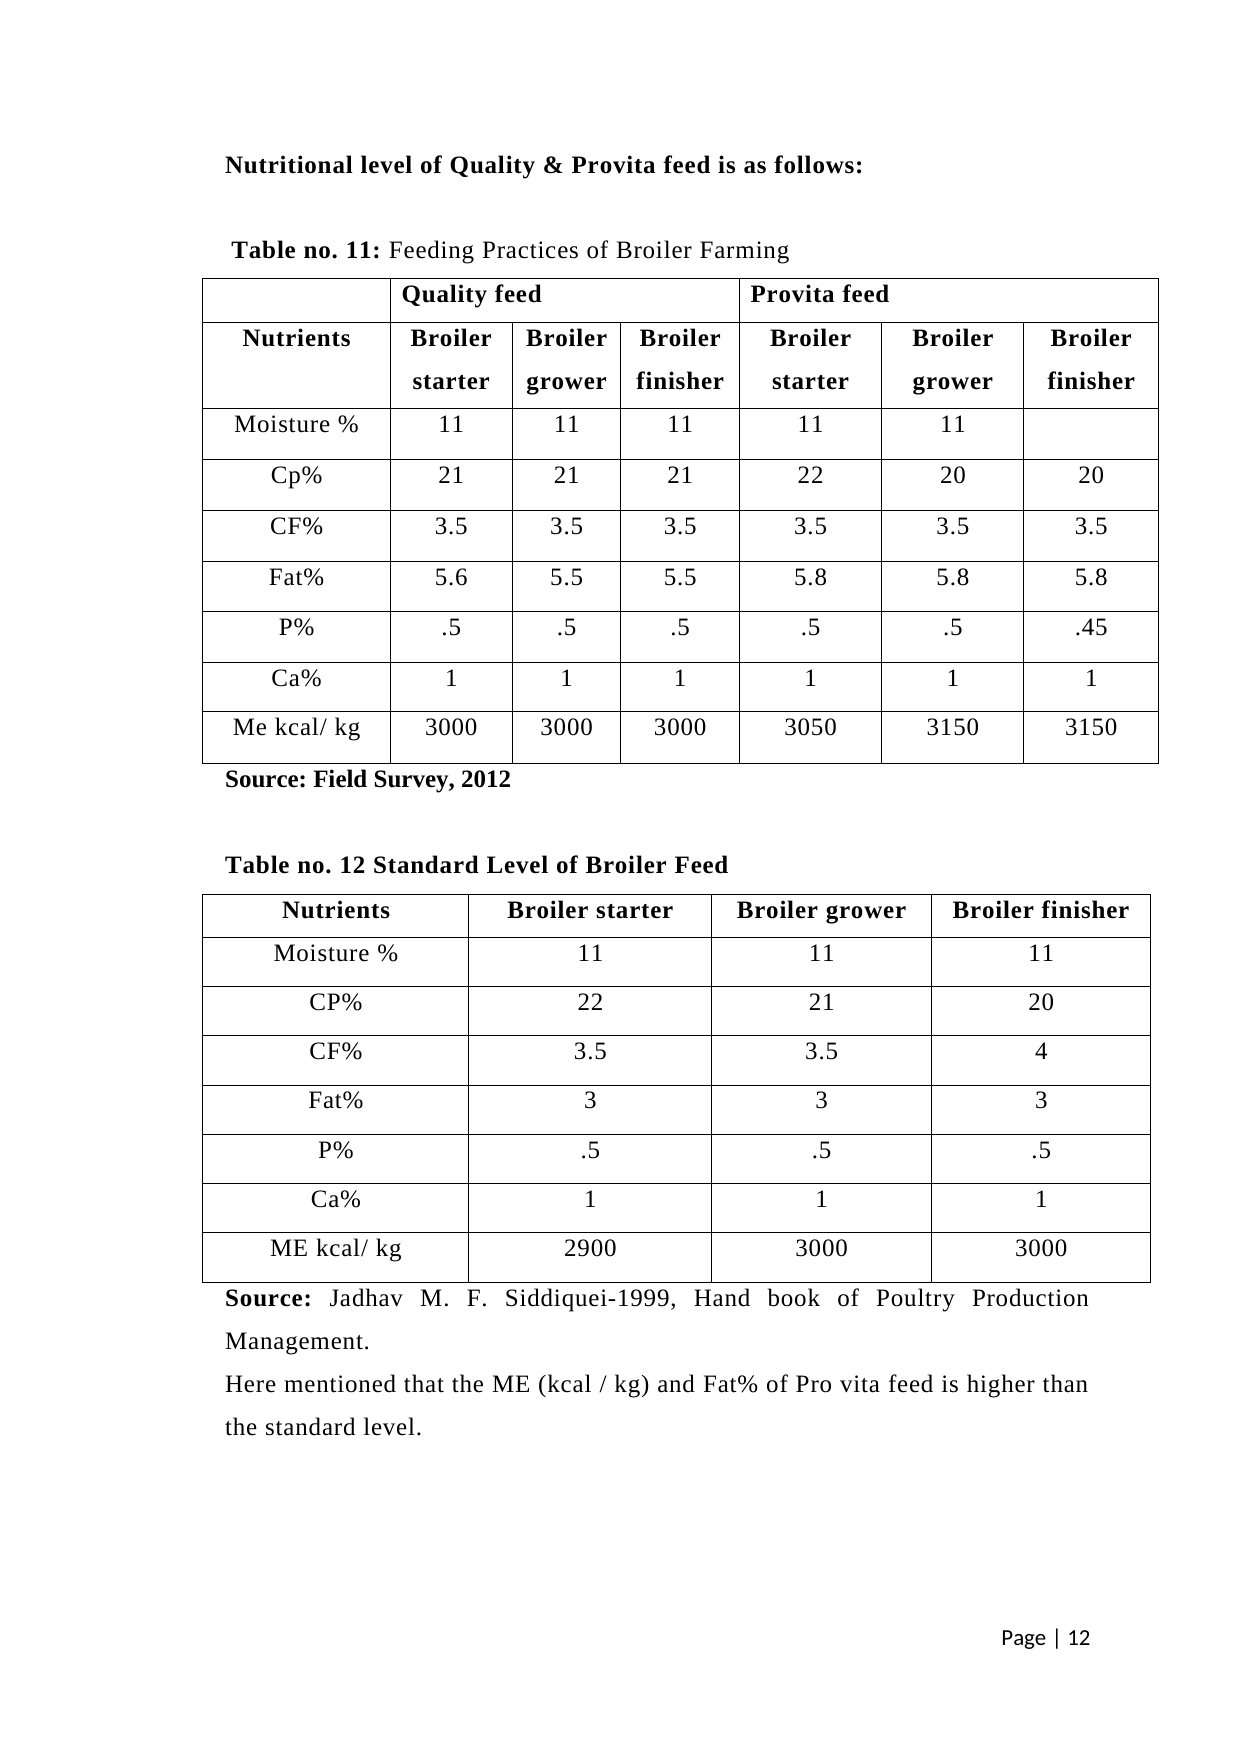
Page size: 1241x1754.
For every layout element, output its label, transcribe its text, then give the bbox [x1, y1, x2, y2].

table_cell 5.5 [621, 562, 739, 611]
table_cell .5 [621, 612, 739, 662]
table_cell ME kcal/ kg [203, 1233, 468, 1282]
table_cell 3000 [513, 712, 620, 763]
table_cell Ca% [203, 1184, 468, 1232]
table_cell .5 [469, 1135, 711, 1183]
table_cell 11 [740, 409, 881, 459]
table_cell Fat% [203, 1086, 468, 1134]
table_cell .5 [513, 612, 620, 662]
table_cell 22 [740, 460, 881, 510]
table_cell 3.5 [513, 511, 620, 561]
table_cell 11 [391, 409, 512, 459]
table_header Broiler grower [712, 895, 931, 937]
table_cell .5 [391, 612, 512, 662]
table_cell 22 [469, 987, 711, 1035]
table_cell 3.5 [882, 511, 1023, 561]
table_cell P% [203, 612, 390, 662]
table_cell 3150 [1024, 712, 1158, 763]
table_cell Fat% [203, 562, 390, 611]
table_cell 20 [1024, 460, 1158, 510]
table_cell 5.8 [1024, 562, 1158, 611]
table_cell 3050 [740, 712, 881, 763]
table_header Broiler finisher [932, 895, 1150, 937]
table_cell .5 [932, 1135, 1150, 1183]
table_cell .5 [882, 612, 1023, 662]
text Source: Jadhav M. F. Siddiquei-1999, Hand book of Poultry Production Management. [225, 1283, 1090, 1354]
table_cell 1 [740, 663, 881, 711]
table_cell 3.5 [712, 1036, 931, 1084]
table_cell CP% [203, 987, 468, 1035]
table_cell [1024, 409, 1158, 459]
table_cell .5 [712, 1135, 931, 1183]
table_cell Broiler finisher [1024, 323, 1158, 408]
table_header [203, 279, 390, 322]
table_cell 5.6 [391, 562, 512, 611]
text Source: Field Survey, 2012 [225, 764, 1090, 793]
table_cell 21 [391, 460, 512, 510]
table_cell 3000 [932, 1233, 1150, 1282]
table_cell 1 [621, 663, 739, 711]
table_cell 11 [513, 409, 620, 459]
table_cell Me kcal/ kg [203, 712, 390, 763]
table_cell 3.5 [1024, 511, 1158, 561]
table_header Nutrients [203, 895, 468, 937]
table_cell 1 [932, 1184, 1150, 1232]
table_cell 1 [469, 1184, 711, 1232]
table_cell 5.5 [513, 562, 620, 611]
table_cell CF% [203, 1036, 468, 1084]
table_cell 3150 [882, 712, 1023, 763]
table_cell Broiler starter [740, 323, 881, 408]
table_cell 3000 [712, 1233, 931, 1282]
table_cell .5 [740, 612, 881, 662]
table_cell P% [203, 1135, 468, 1183]
table_cell Broiler finisher [621, 323, 739, 408]
table_cell Ca% [203, 663, 390, 711]
table_cell 3 [932, 1086, 1150, 1134]
table_cell Broiler starter [391, 323, 512, 408]
table_cell 3000 [621, 712, 739, 763]
table_cell 21 [513, 460, 620, 510]
table_cell Moisture % [203, 938, 468, 986]
table_cell 11 [621, 409, 739, 459]
table_cell 1 [391, 663, 512, 711]
table_cell Cp% [203, 460, 390, 510]
table_cell CF% [203, 511, 390, 561]
table_cell Broiler grower [882, 323, 1023, 408]
table_header Quality feed [391, 279, 739, 322]
table_cell 20 [932, 987, 1150, 1035]
table_cell 1 [882, 663, 1023, 711]
table_cell 11 [469, 938, 711, 986]
table_cell 4 [932, 1036, 1150, 1084]
table_cell 5.8 [882, 562, 1023, 611]
table_cell .45 [1024, 612, 1158, 662]
table_cell 21 [712, 987, 931, 1035]
table_cell 3.5 [621, 511, 739, 561]
text Table no. 11: Feeding Practices of Broiler Farming [225, 235, 1090, 264]
table_cell 3 [469, 1086, 711, 1134]
table_header Provita feed [740, 279, 1158, 322]
table_cell 1 [712, 1184, 931, 1232]
table_cell Nutrients [203, 323, 390, 408]
text Here mentioned that the ME (kcal / kg) and Fat% of Pro vita feed is higher than the standard level. [225, 1369, 1090, 1441]
table_cell 3.5 [391, 511, 512, 561]
text Nutritional level of Quality & Provita feed is as follows: [225, 150, 1090, 179]
table_cell 11 [712, 938, 931, 986]
table_cell 3 [712, 1086, 931, 1134]
table_header Broiler starter [469, 895, 711, 937]
table_cell 3.5 [469, 1036, 711, 1084]
table_cell 3000 [391, 712, 512, 763]
table_cell 3.5 [740, 511, 881, 561]
table_cell 20 [882, 460, 1023, 510]
table_cell 1 [1024, 663, 1158, 711]
table_cell 21 [621, 460, 739, 510]
table_cell 11 [882, 409, 1023, 459]
table_cell Broiler grower [513, 323, 620, 408]
table_cell 5.8 [740, 562, 881, 611]
text Table no. 12 Standard Level of Broiler Feed [225, 851, 1090, 879]
table_cell Moisture % [203, 409, 390, 459]
table_cell 11 [932, 938, 1150, 986]
table_cell 2900 [469, 1233, 711, 1282]
table_cell 1 [513, 663, 620, 711]
